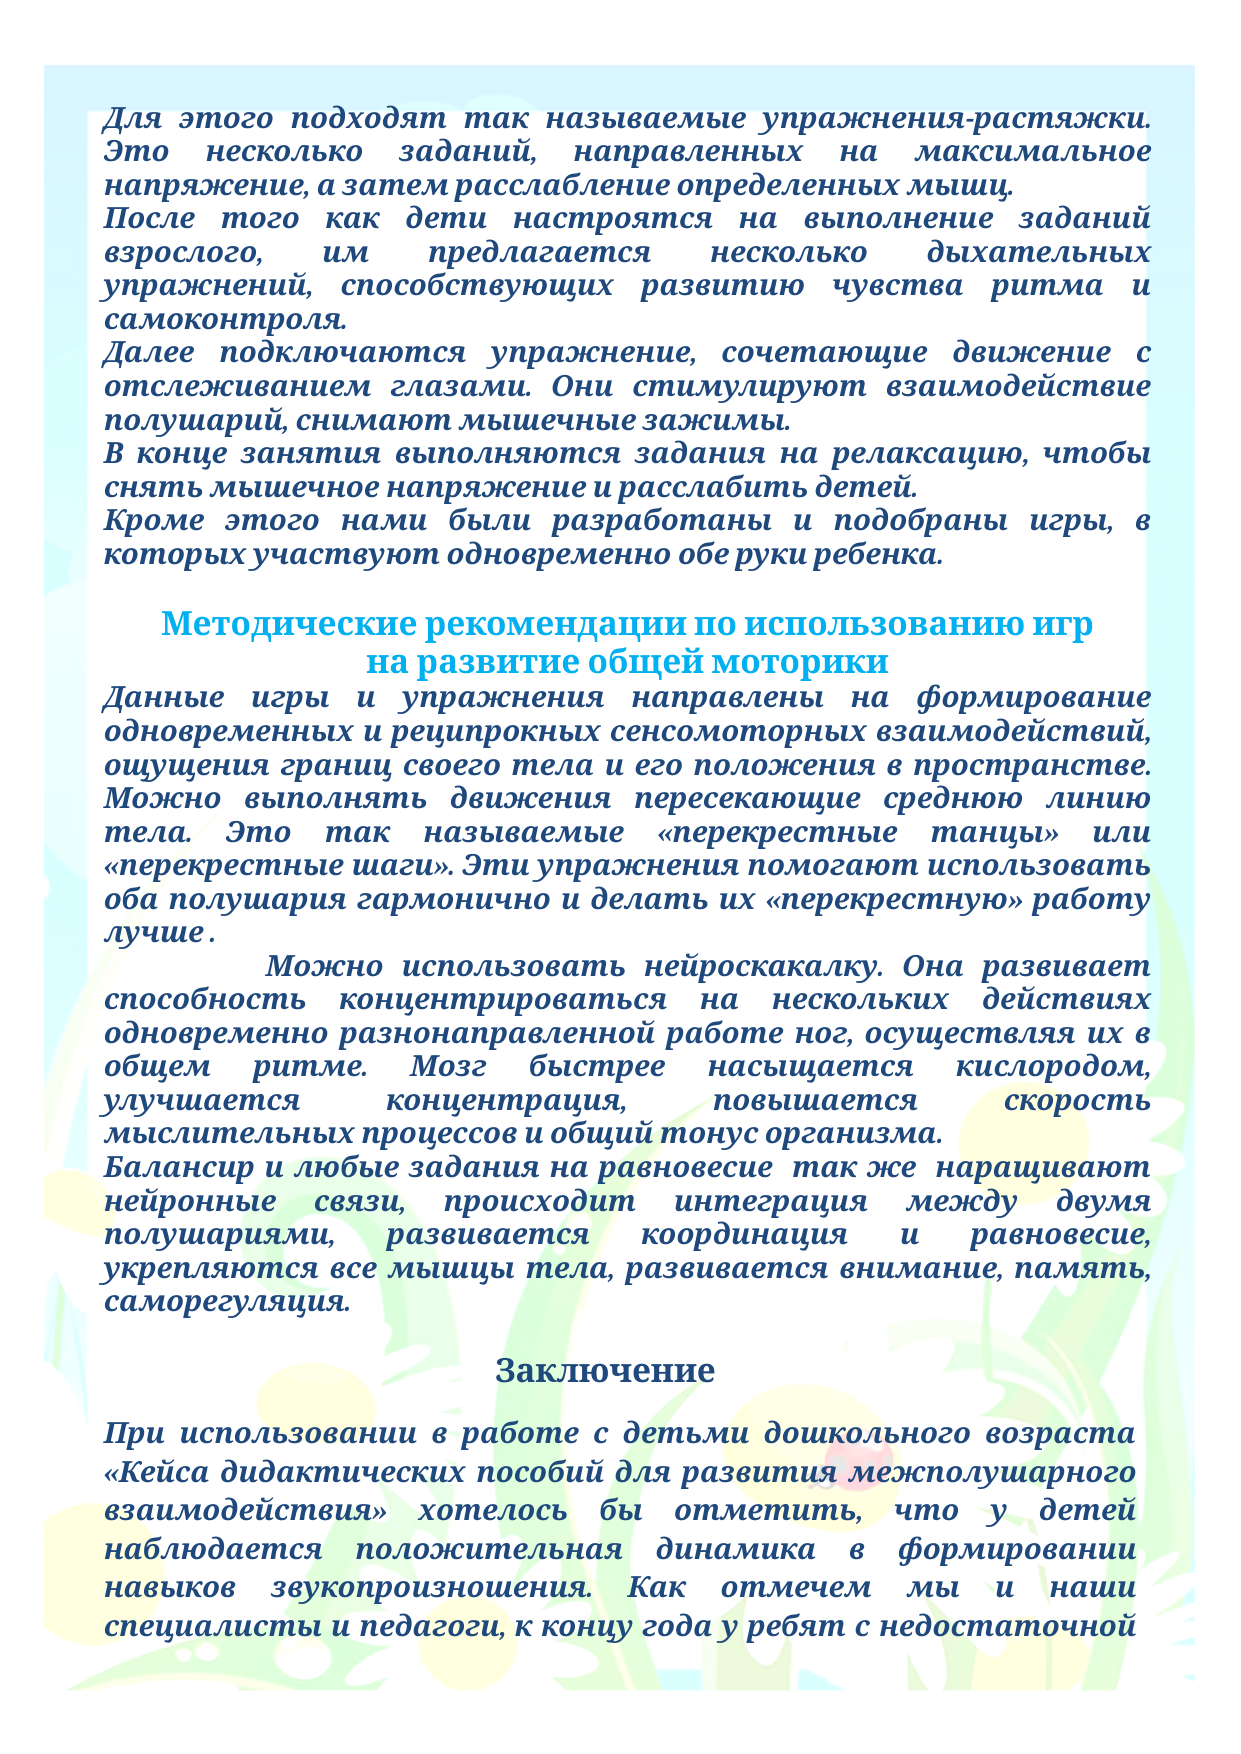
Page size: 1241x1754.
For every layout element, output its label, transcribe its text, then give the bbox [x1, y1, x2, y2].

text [103, 1417, 1137, 1643]
text В конце занятия выполняются задания на релаксацию, чтобы снять мышечное напряжение и расслабить детей. [103, 437, 1152, 504]
text Можно использовать нейроскакалку. Она развивает способность концентрироваться на нескольких действиях одновременно разнонаправленной работе ног, осуществляя их в общем ритме. Мозг быстрее насыщается кислородом, улучшается концентрация, повышается скорость мыслительных процессов и общий тонус организма. [103, 950, 1152, 1151]
text Заключение [0, 1352, 1211, 1391]
text Для этого подходят так называемые упражнения-растяжки. Это несколько заданий, направленных на максимальное напряжение, а затем расслабление определенных мышц. [103, 102, 1152, 202]
text Методические рекомендации по использованию игр [103, 605, 1152, 643]
text Далее подключаются упражнение, сочетающие движение с отслеживанием глазами. Они стимулируют взаимодействие полушарий, снимают мышечные зажимы. [103, 337, 1152, 437]
text После того как дети настроятся на выполнение заданий взрослого, им предлагается несколько дыхательных упражнений, способствующих развитию чувства ритма и самоконтроля. [103, 202, 1152, 337]
text Кроме этого нами были разработаны и подобраны игры, в которых участвуют одновременно обе руки ребенка. [103, 504, 1152, 571]
text Данные игры и упражнения направлены на формирование одновременных и реципрокных сенсомоторных взаимодействий, ощущения границ своего тела и его положения в пространстве. Можно выполнять движения пересекающие среднюю линию тела. Это так называемые «перекрестные танцы» или «перекрестные шаги». Эти упражнения помогают использовать оба полушария гармонично и делать их «перекрестную» работу лучше . [103, 682, 1152, 950]
text Балансир и любые задания на равновесие так же наращивают нейронные связи, происходит интеграция между двумя полушариями, развивается координация и равновесие, укрепляются все мышцы тела, развивается внимание, память, саморегуляция. [103, 1151, 1152, 1319]
text на развитие общей моторики [103, 643, 1152, 682]
